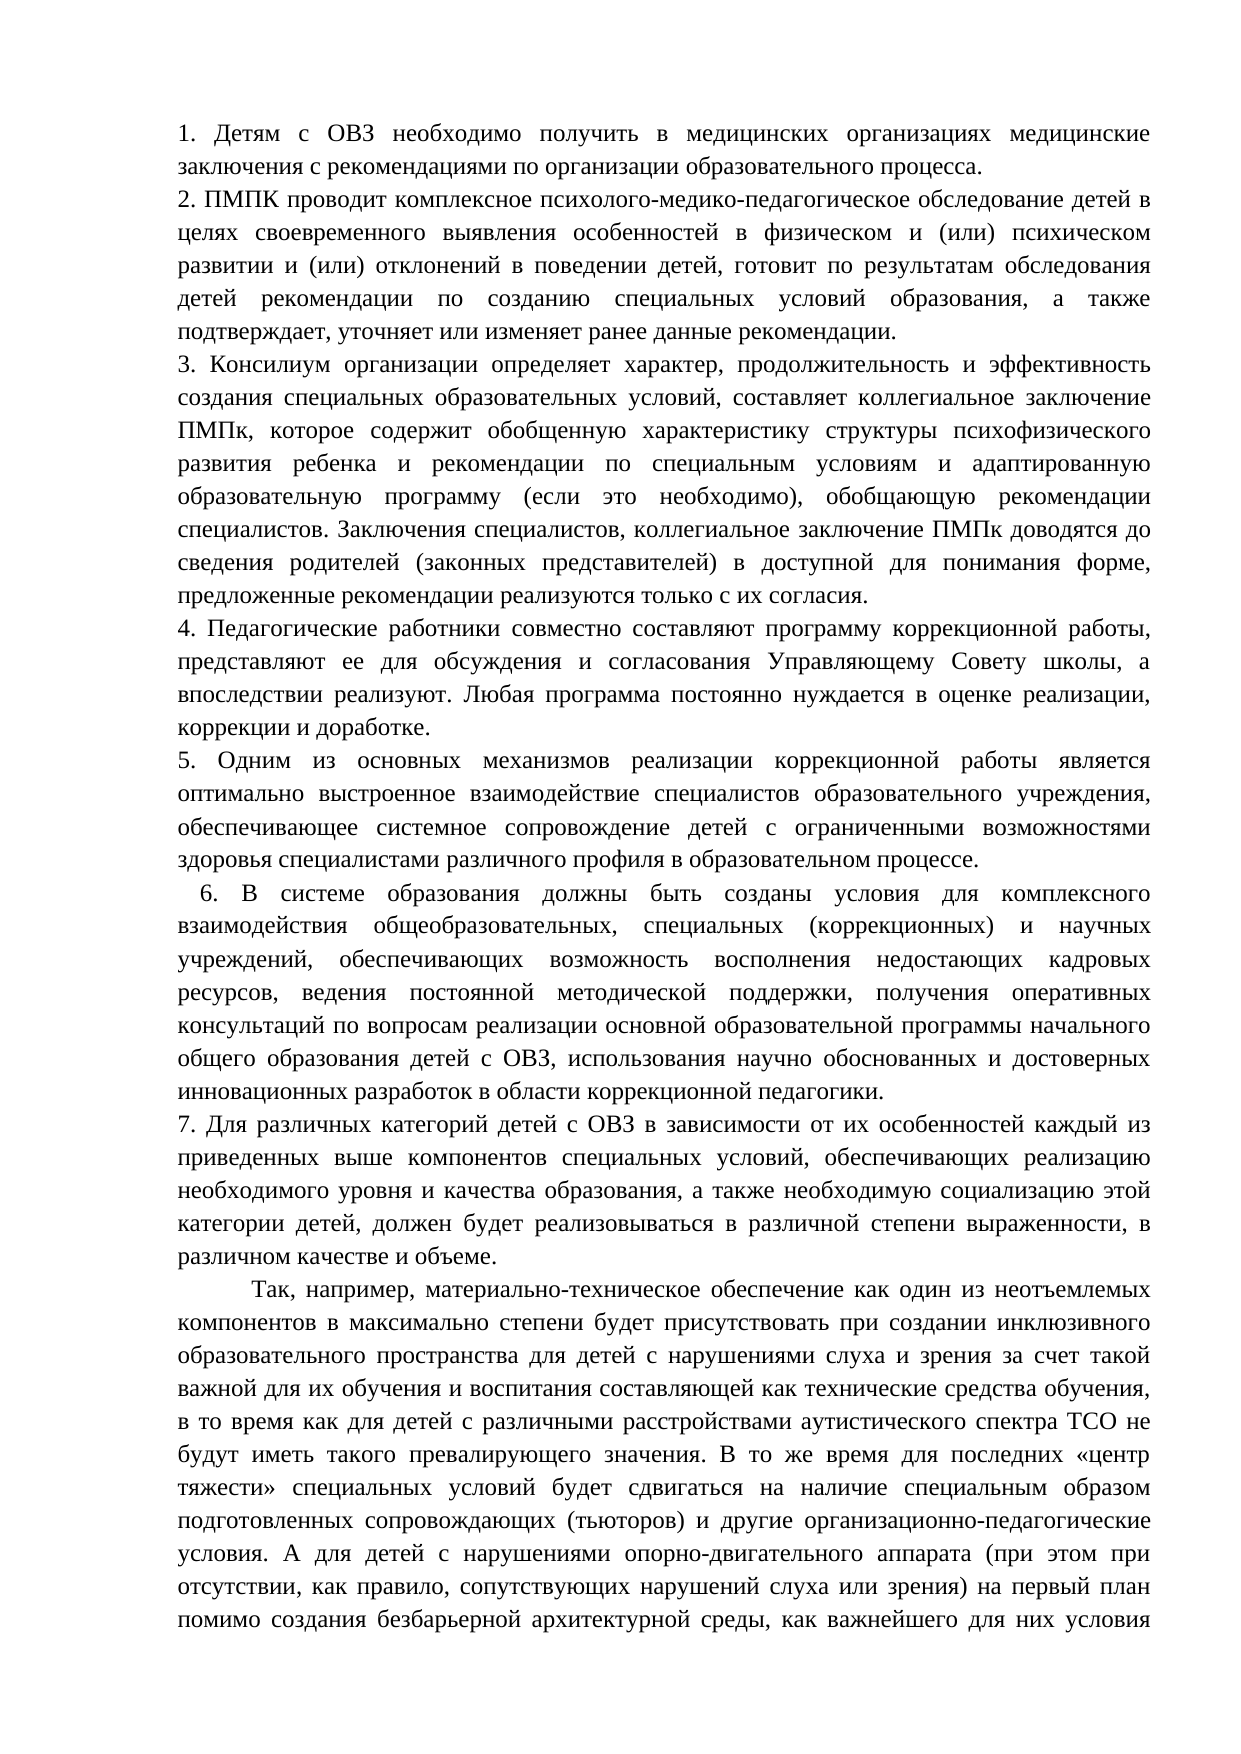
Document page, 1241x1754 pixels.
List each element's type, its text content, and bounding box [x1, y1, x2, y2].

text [177, 1274, 1152, 1633]
text 2. ПМПК проводит комплексное психолого-медико-педагогическое обследование детей в целях своевременного выявления особенностей в физическом и (или) психическом развитии и (или) отклонений в поведении детей, готовит по результатам обследования детей рекомендации по созданию специальных условий образования, а также подтверждает, уточняет или изменяет ранее данные рекомендации. [177, 184, 1152, 345]
text 6. В системе образования должны быть созданы условия для комплексного взаимодействия общеобразовательных, специальных (коррекционных) и научных учреждений, обеспечивающих возможность восполнения недостающих кадровых ресурсов, ведения постоянной методической поддержки, получения оперативных консультаций по вопросам реализации основной образовательной программы начального общего образования детей с ОВЗ, использования научно обоснованных и достоверных инновационных разработок в области коррекционной педагогики. [177, 878, 1152, 1104]
text 4. Педагогические работники совместно составляют программу коррекционной работы, представляют ее для обсуждения и согласования Управляющему Совету школы, а впоследствии реализуют. Любая программа постоянно нуждается в оценке реализации, коррекции и доработке. [177, 613, 1152, 741]
text 3. Консилиум организации определяет характер, продолжительность и эффективность создания специальных образовательных условий, составляет коллегиальное заключение ПМПк, которое содержит обобщенную характеристику структуры психофизического развития ребенка и рекомендации по специальным условиям и адаптированную образовательную программу (если это необходимо), обобщающую рекомендации специалистов. Заключения специалистов, коллегиальное заключение ПМПк доводятся до сведения родителей (законных представителей) в доступной для понимания форме, предложенные рекомендации реализуются только с их согласия. [177, 349, 1152, 609]
text 7. Для различных категорий детей с ОВЗ в зависимости от их особенностей каждый из приведенных выше компонентов специальных условий, обеспечивающих реализацию необходимого уровня и качества образования, а также необходимую социализацию этой категории детей, должен будет реализовываться в различной степени выраженности, в различном качестве и объеме. [177, 1109, 1152, 1269]
text 5. Одним из основных механизмов реализации коррекционной работы является оптимально выстроенное взаимодействие специалистов образовательного учреждения, обеспечивающее системное сопровождение детей с ограниченными возможностями здоровья специалистами различного профиля в образовательном процессе. [177, 746, 1152, 873]
text 1. Детям с ОВЗ необходимо получить в медицинских организациях медицинские заключения с рекомендациями по организации образовательного процесса. [177, 118, 1152, 180]
